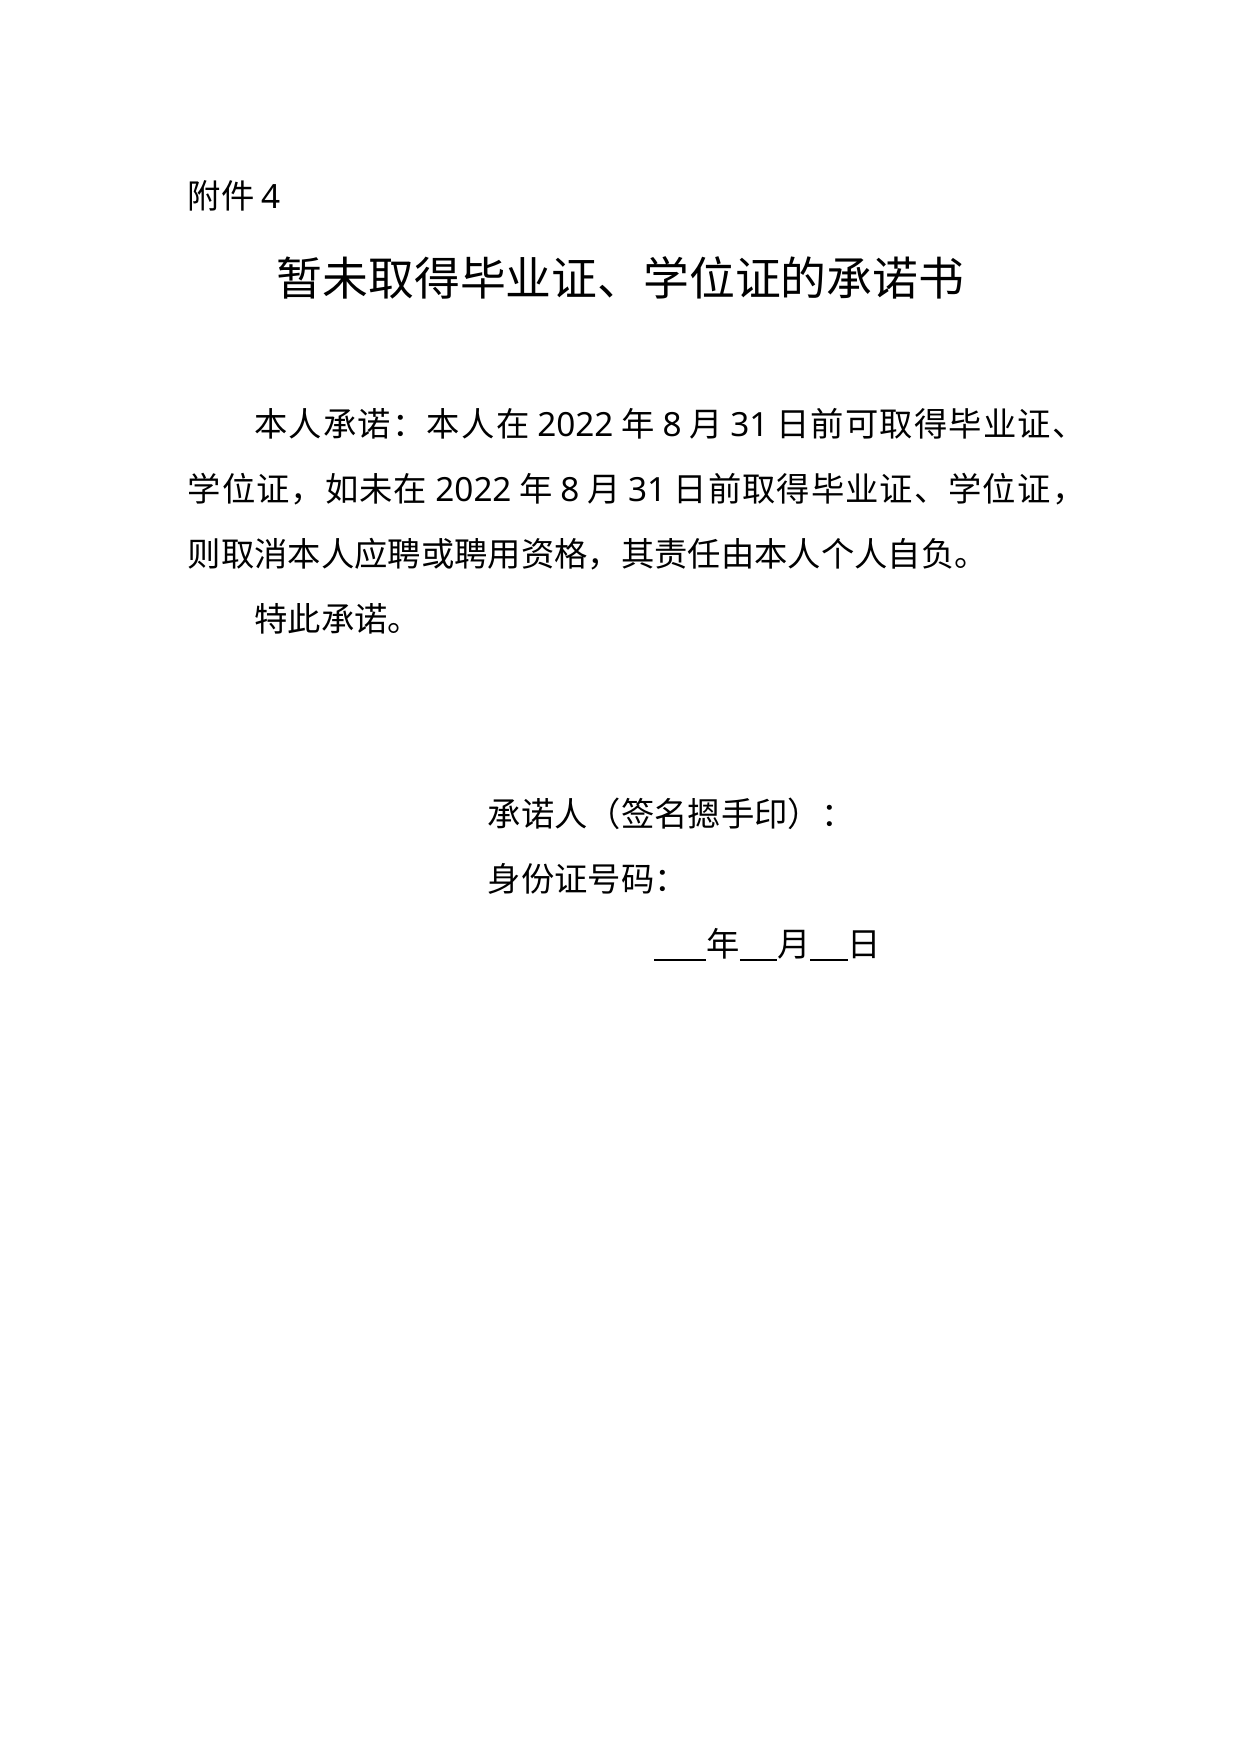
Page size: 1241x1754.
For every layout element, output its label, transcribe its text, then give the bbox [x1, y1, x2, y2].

text 本人承诺：本人在2022年8月31日前可取得毕业证、学位证，如未在2022年8月31日前取得毕业证、学位证，则取消本人应聘或聘用资格，其责任由本人个人自负。 [187, 389, 1053, 584]
text 年 月 日 [187, 909, 1053, 974]
text 暂未取得毕业证、学位证的承诺书 [187, 227, 1053, 324]
text 承诺人（签名摁手印）： [187, 779, 1053, 844]
text 身份证号码： [187, 844, 1053, 909]
text 特此承诺。 [187, 584, 1053, 649]
text 附件4 [187, 162, 1053, 227]
